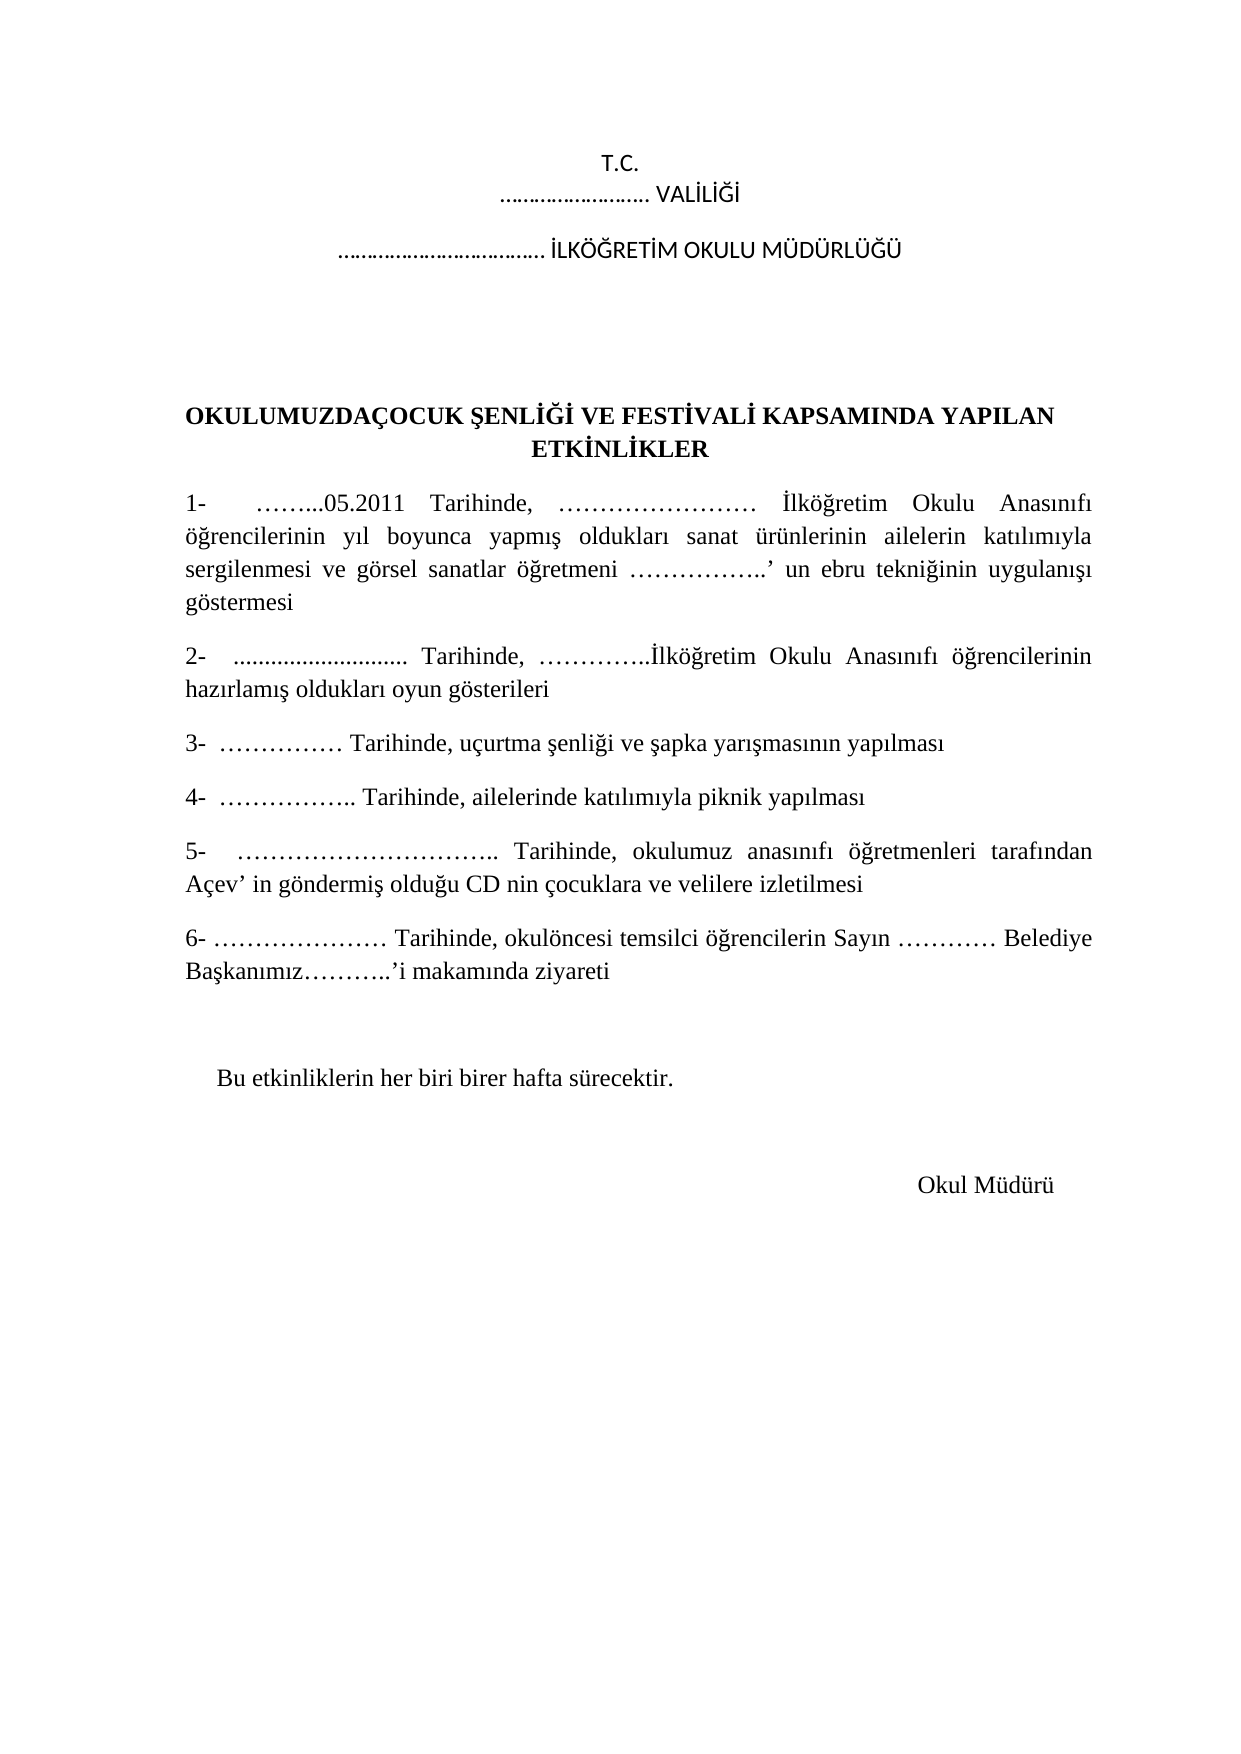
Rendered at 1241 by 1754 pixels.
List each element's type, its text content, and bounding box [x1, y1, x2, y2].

text 1- ……...05.2011 Tarihinde, …………………… İlköğretim Okulu Anasınıfı öğrencilerinin yıl boyunca yapmış oldukları sanat ürünlerinin ailelerin katılımıyla sergilenmesi ve görsel sanatlar öğretmeni ……………..’ un ebru tekniğinin uygulanışı göstermesi [185, 488, 1093, 616]
text 5- ………………………….. Tarihinde, okulumuz anasınıfı öğretmenleri tarafından Açev’ in göndermiş olduğu CD nin çocuklara ve velilere izletilmesi [185, 836, 1093, 898]
text 4- …………….. Tarihinde, ailelerinde katılımıyla piknik yapılması [185, 782, 1093, 811]
text 2- ............................ Tarihinde, …………..İlköğretim Okulu Anasınıfı öğrencilerinin hazırlamış oldukları oyun gösterileri [185, 641, 1093, 703]
text Okul Müdürü [148, 1170, 1093, 1199]
text Bu etkinliklerin her biri birer hafta sürecektir. [148, 1063, 1093, 1092]
text 6- ………………… Tarihinde, okulöncesi temsilci öğrencilerin Sayın ………… Belediye Başkanımız………..’i makamında ziyareti [185, 923, 1093, 984]
text 3- …………… Tarihinde, uçurtma şenliği ve şapka yarışmasının yapılması [185, 728, 1093, 757]
text OKULUMUZDAÇOCUK ŞENLİĞİ VE FESTİVALİ KAPSAMINDA YAPILAN ETKİNLİKLER [148, 401, 1093, 463]
text …………………….. VALİLİĞİ [148, 178, 1093, 209]
subtitle T.C. [148, 148, 1093, 178]
text ……………………………… İLKÖĞRETİM OKULU MÜDÜRLÜĞÜ [148, 234, 1093, 264]
